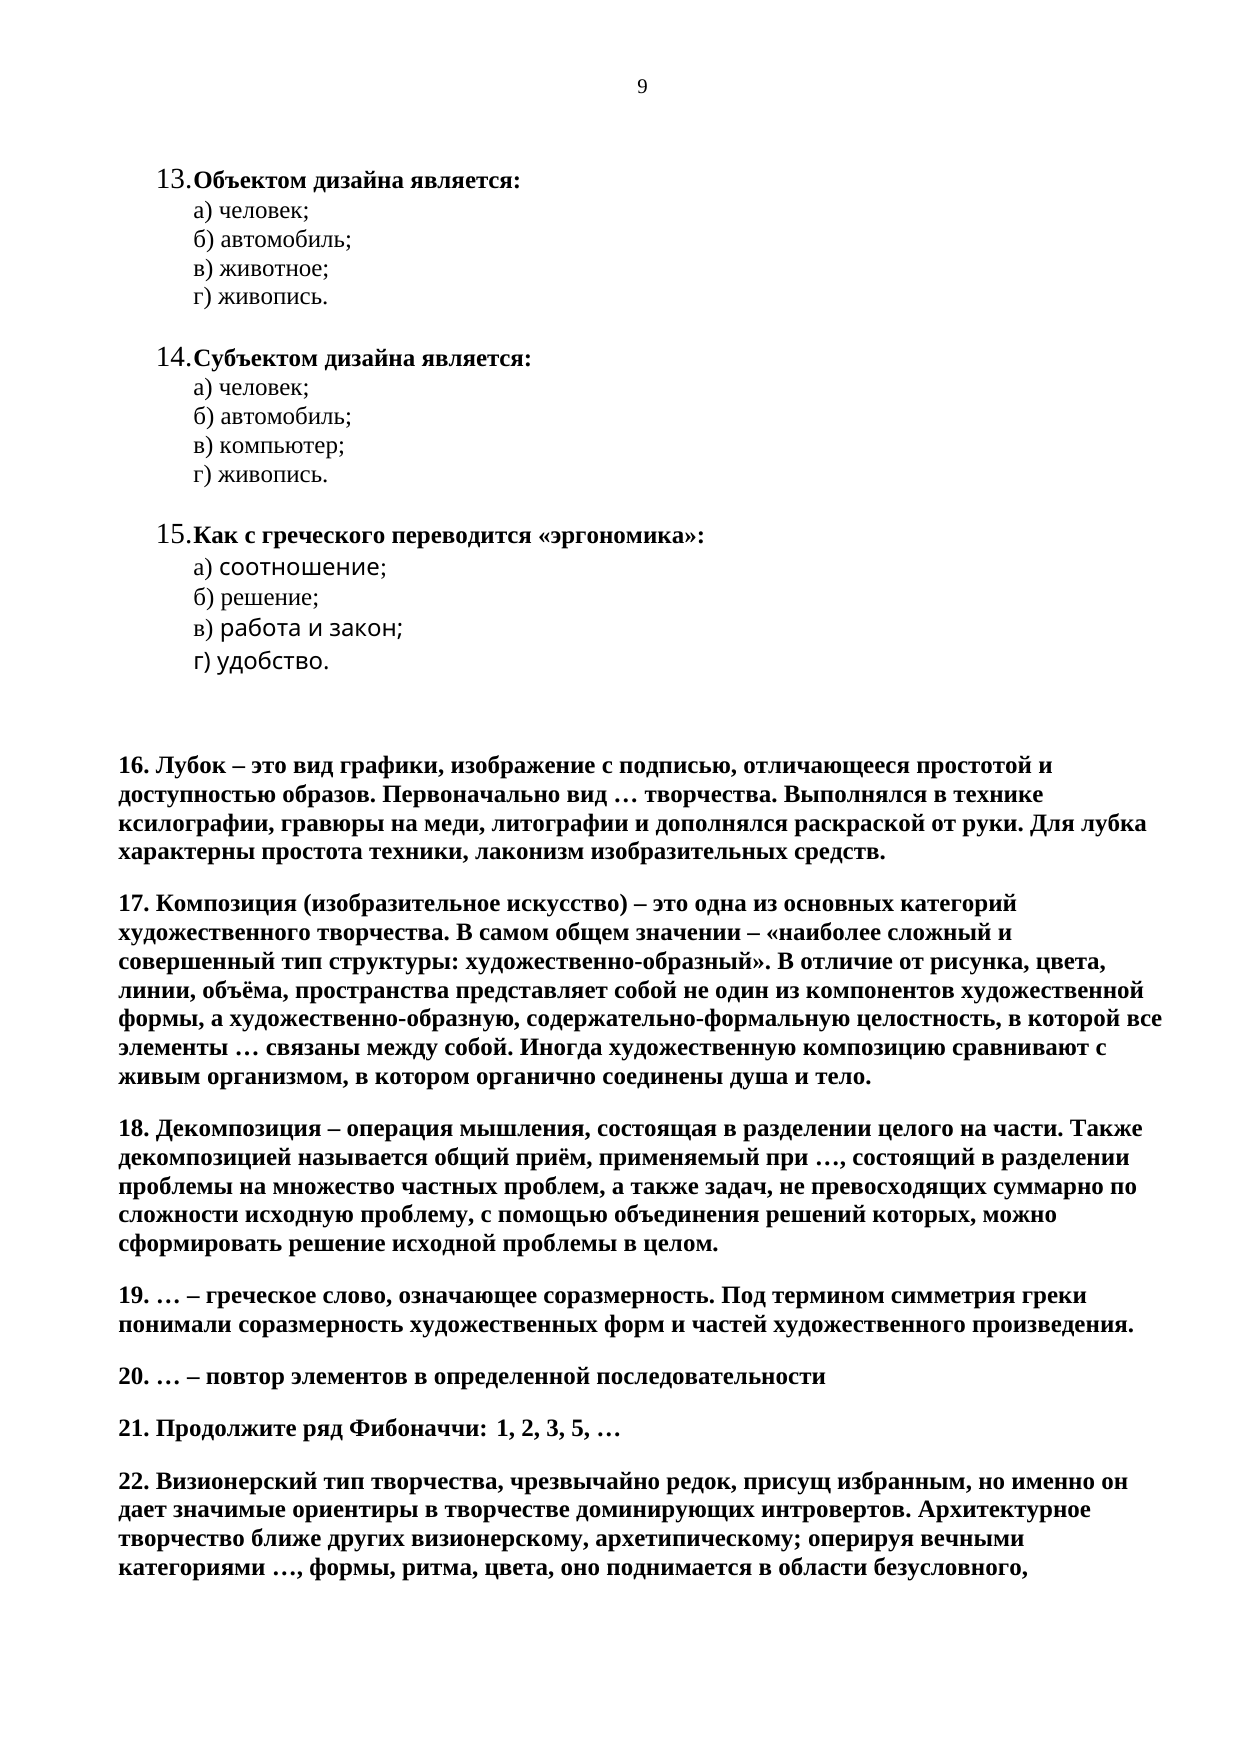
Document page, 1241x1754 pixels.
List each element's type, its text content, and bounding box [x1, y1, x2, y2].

text 18. Декомпозиция – операция мышления, состоящая в разделении целого на части. Также декомпозицией называется общий приём, применяемый при …, состоящий в разделении проблемы на множество частных проблем, а также задач, не превосходящих суммарно по сложности исходную проблему, с помощью объединения решений которых, можно сформировать решение исходной проблемы в целом. [118, 1113, 1167, 1257]
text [118, 1466, 1167, 1581]
text 16. Лубок – это вид графики, изображение с подписью, отличающееся простотой и доступностью образов. Первоначально вид … творчества. Выполнялся в технике ксилографии, гравюры на меди, литографии и дополнялся раскраской от руки. Для лубка характерны простота техники, лаконизм изобразительных средств. [118, 750, 1167, 865]
list а) человек; [193, 195, 1167, 224]
text 20. … – повтор элементов в определенной последовательности [118, 1361, 1167, 1390]
list Объектом дизайна является: [156, 162, 1167, 195]
text 17. Композиция (изобразительное искусство) – это одна из основных категорий художественного творчества. В самом общем значении – «наиболее сложный и совершенный тип структуры: художественно-образный». В отличие от рисунка, цвета, линии, объёма, пространства представляет собой не один из компонентов художественной формы, а художественно-образную, содержательно-формальную целостность, в которой все элементы … связаны между собой. Иногда художественную композицию сравнивают с живым организмом, в котором органично соединены душа и тело. [118, 888, 1167, 1090]
list в) компьютер; [193, 430, 1167, 459]
list в) животное; [193, 253, 1167, 281]
text 21. Продолжите ряд Фибоначчи: 1, 2, 3, 5, … [118, 1413, 488, 1442]
list Субъектом дизайна является: [156, 339, 1167, 372]
list г) живопись. [193, 459, 1167, 487]
list б) автомобиль; [193, 224, 1167, 253]
list а) человек; [193, 372, 1167, 401]
list б) автомобиль; [193, 401, 1167, 430]
list б) решение; [193, 582, 1167, 611]
list г) удобство. [193, 644, 1167, 676]
list г) живопись. [193, 281, 1167, 310]
list Как с греческого переводится «эргономика»: [156, 516, 1167, 550]
list а) соотношение; [193, 550, 1167, 582]
text 19. … – греческое слово, означающее соразмерность. Под термином симметрия греки понимали соразмерность художественных форм и частей художественного произведения. [118, 1280, 1167, 1338]
list в) работа и закон; [193, 611, 1167, 644]
text 21. Продолжите ряд Фибоначчи: 1, 2, 3, 5, … [496, 1413, 1167, 1442]
